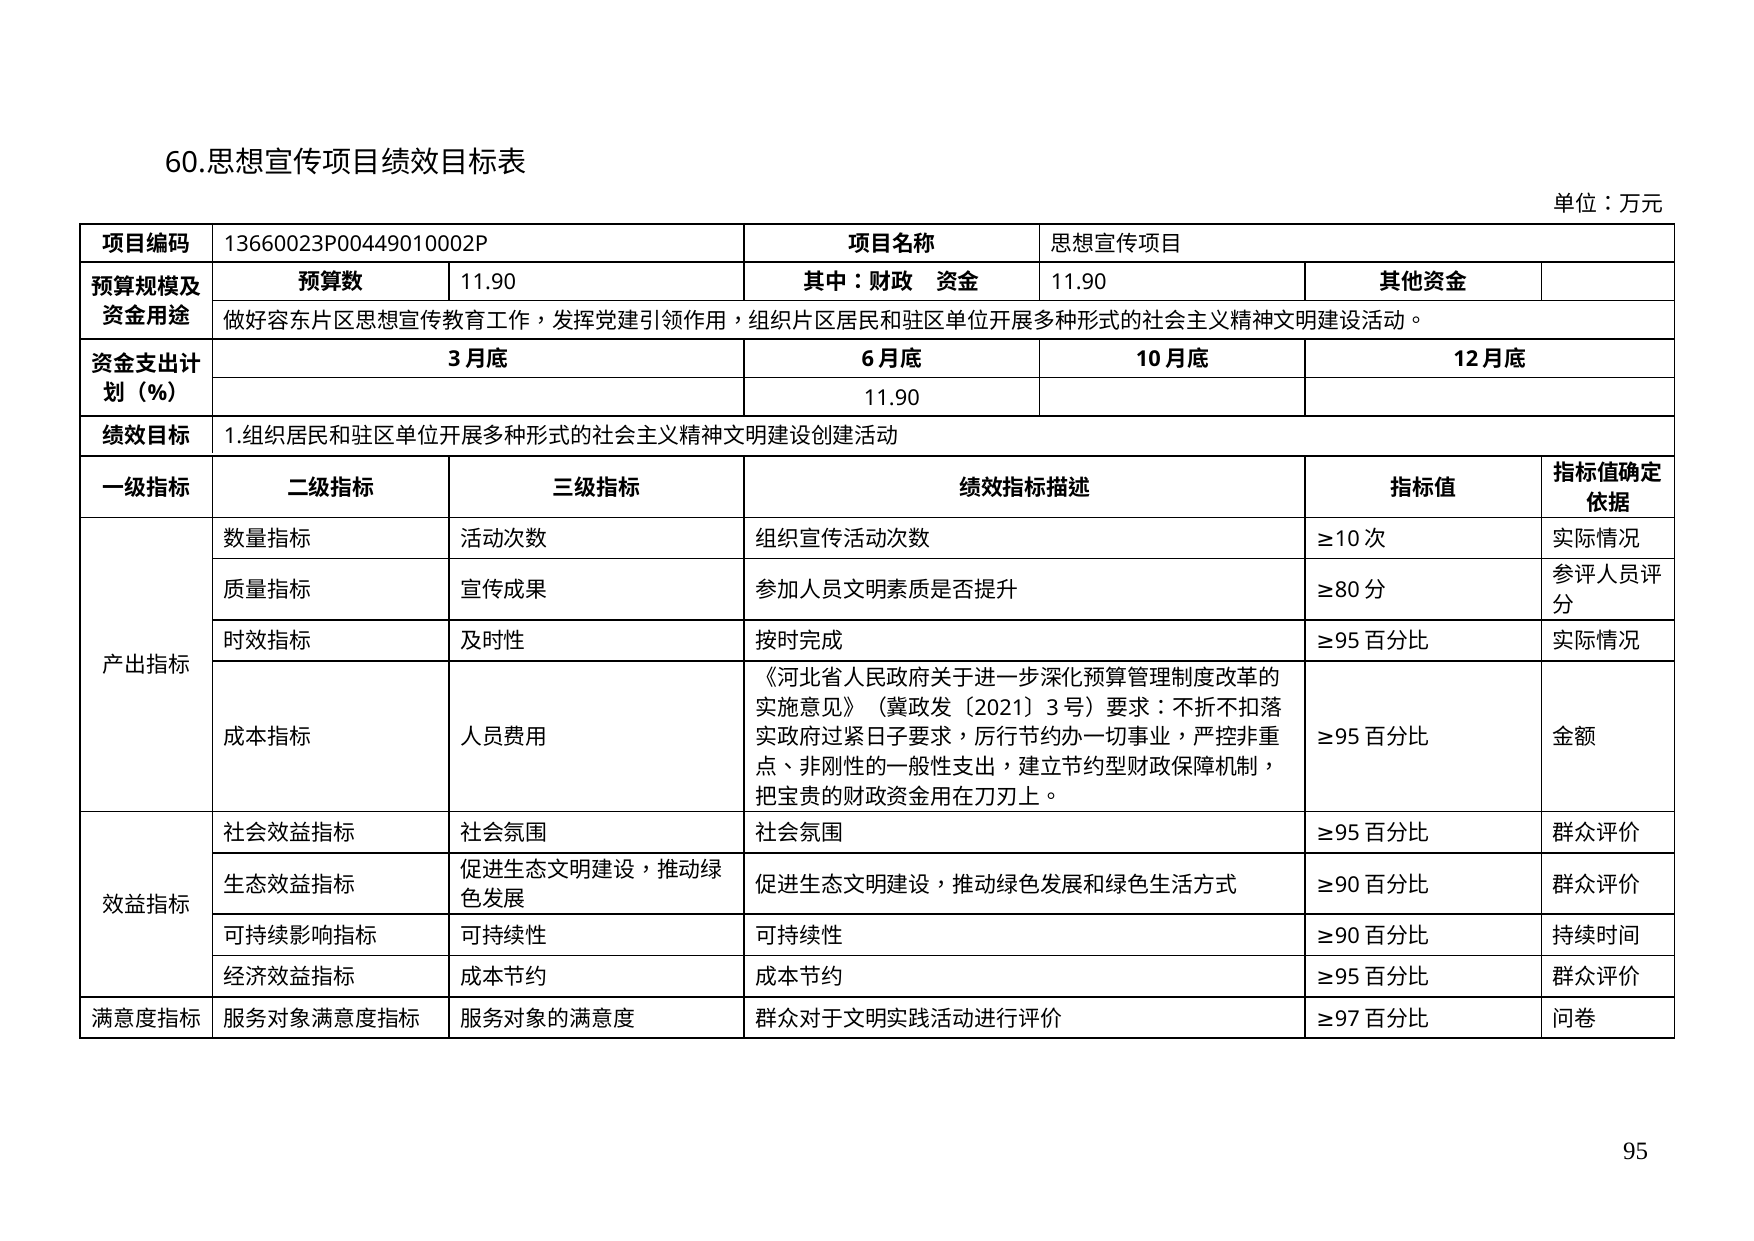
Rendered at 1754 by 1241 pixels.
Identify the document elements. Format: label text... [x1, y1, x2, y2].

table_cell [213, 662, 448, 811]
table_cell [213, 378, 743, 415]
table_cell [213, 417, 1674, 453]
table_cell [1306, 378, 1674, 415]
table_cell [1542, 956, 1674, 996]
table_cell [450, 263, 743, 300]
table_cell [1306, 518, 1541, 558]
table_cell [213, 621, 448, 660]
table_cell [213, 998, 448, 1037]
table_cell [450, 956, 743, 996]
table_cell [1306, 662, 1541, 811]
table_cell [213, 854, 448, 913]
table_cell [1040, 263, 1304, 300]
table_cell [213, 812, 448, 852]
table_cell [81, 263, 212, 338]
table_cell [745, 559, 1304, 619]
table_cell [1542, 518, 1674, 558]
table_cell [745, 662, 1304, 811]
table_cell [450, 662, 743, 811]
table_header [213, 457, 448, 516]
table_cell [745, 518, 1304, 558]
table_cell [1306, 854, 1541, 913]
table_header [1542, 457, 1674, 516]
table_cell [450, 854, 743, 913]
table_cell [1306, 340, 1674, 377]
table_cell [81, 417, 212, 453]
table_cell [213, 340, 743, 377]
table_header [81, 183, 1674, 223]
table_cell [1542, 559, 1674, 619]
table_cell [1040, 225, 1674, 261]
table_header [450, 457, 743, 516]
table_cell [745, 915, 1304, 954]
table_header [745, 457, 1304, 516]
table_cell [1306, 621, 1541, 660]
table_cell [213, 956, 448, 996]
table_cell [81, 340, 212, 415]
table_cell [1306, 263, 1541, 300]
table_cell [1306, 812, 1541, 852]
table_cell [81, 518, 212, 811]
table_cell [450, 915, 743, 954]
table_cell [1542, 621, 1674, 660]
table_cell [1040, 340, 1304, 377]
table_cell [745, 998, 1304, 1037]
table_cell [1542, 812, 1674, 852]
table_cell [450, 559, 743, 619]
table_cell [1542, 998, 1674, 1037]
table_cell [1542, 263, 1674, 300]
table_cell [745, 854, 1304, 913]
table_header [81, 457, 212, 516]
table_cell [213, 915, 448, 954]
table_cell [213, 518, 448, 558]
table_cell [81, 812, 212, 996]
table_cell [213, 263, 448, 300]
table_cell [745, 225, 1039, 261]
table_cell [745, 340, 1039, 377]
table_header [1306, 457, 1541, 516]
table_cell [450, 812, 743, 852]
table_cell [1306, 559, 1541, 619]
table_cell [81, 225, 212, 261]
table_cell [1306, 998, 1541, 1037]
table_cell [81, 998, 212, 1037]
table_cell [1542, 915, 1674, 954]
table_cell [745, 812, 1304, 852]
text 60.思想宣传项目绩效目标表 [106, 142, 1648, 181]
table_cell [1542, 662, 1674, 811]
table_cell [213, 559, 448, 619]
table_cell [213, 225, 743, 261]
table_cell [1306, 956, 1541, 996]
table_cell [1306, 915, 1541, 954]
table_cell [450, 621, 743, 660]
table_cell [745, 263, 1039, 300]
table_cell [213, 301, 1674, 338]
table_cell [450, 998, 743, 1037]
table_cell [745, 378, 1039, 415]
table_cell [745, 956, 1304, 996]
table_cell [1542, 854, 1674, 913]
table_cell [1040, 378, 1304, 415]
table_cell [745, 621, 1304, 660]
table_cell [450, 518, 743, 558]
